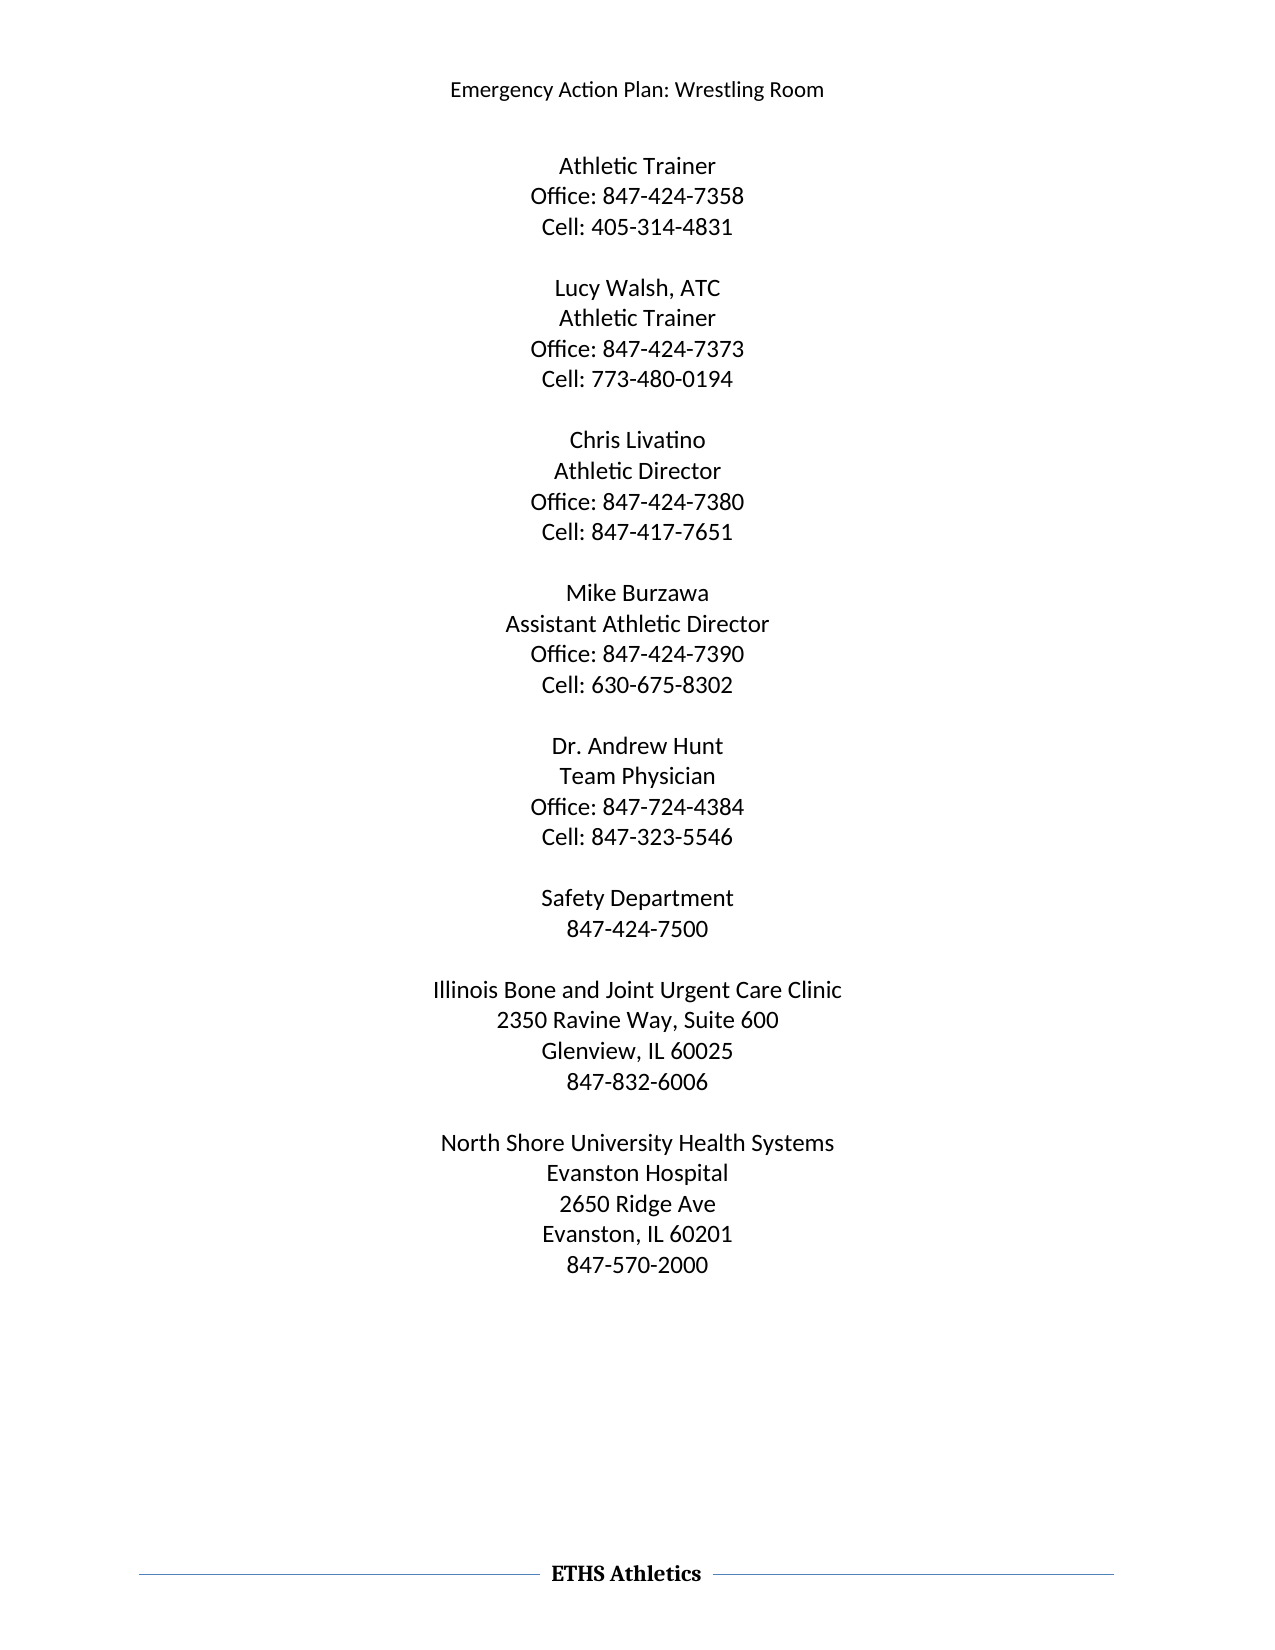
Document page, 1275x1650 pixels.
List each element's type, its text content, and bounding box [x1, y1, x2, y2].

text Cell: 847-417-7651 [150, 516, 1125, 547]
text 847-570-2000 [150, 1249, 1125, 1279]
text 847-832-6006 [150, 1066, 1125, 1096]
text Cell: 847-323-5546 [150, 821, 1125, 852]
text Safety Department [150, 882, 1125, 913]
text 2350 Ravine Way, Suite 600 [150, 1004, 1125, 1035]
text Evanston Hospital [150, 1157, 1125, 1188]
text Athletic Trainer [150, 150, 1125, 181]
text Athletic Trainer [150, 303, 1125, 333]
text Office: 847-424-7380 [150, 486, 1125, 516]
text Office: 847-424-7390 [150, 638, 1125, 669]
text North Shore University Health Systems [150, 1127, 1125, 1157]
text Cell: 405-314-4831 [150, 211, 1125, 242]
text Team Physician [150, 760, 1125, 791]
text Lucy Walsh, ATC [150, 272, 1125, 303]
text Athletic Director [150, 455, 1125, 486]
text Evanston, IL 60201 [150, 1218, 1125, 1249]
text Office: 847-724-4384 [150, 791, 1125, 821]
text 847-424-7500 [150, 913, 1125, 943]
text Dr. Andrew Hunt [150, 730, 1125, 760]
text Cell: 630-675-8302 [150, 669, 1125, 699]
text Chris Livatino [150, 425, 1125, 455]
text Office: 847-424-7373 [150, 333, 1125, 364]
text Glenview, IL 60025 [150, 1035, 1125, 1066]
text Mike Burzawa [150, 577, 1125, 608]
text Office: 847-424-7358 [150, 181, 1125, 211]
text Cell: 773-480-0194 [150, 364, 1125, 394]
text Illinois Bone and Joint Urgent Care Clinic [150, 974, 1125, 1004]
text Assistant Athletic Director [150, 608, 1125, 638]
text 2650 Ridge Ave [150, 1188, 1125, 1218]
